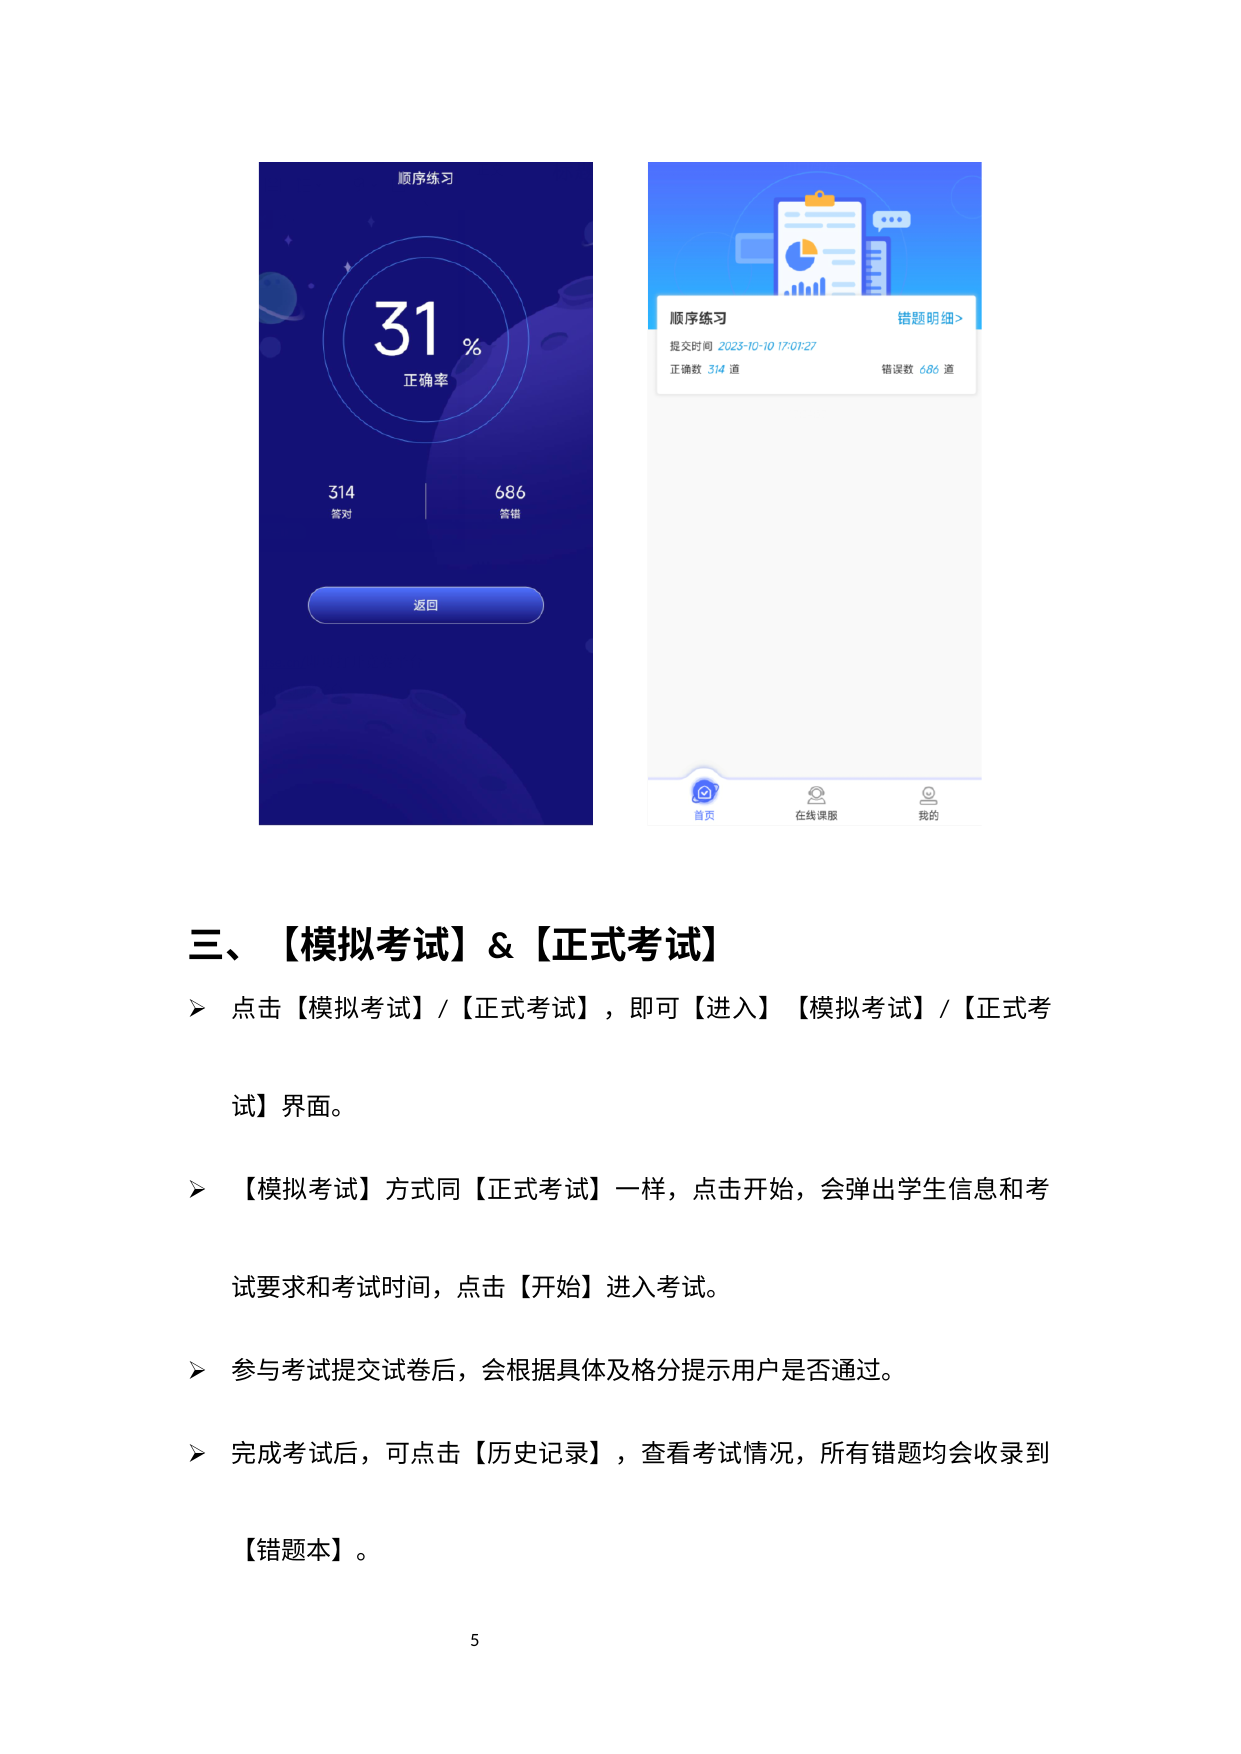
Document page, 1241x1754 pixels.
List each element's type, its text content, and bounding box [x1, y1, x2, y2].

picture [258, 162, 593, 826]
list 【模拟考试】方式同【正式考试】一样，点击开始，会弹出学生信息和考试要求和考试时间，点击【开始】进入考试。 [187, 1155, 1053, 1318]
list 点击【模拟考试】/【正式考试】，即可【进入】【模拟考试】/【正式考试】界面。 [187, 974, 1053, 1137]
list 参与考试提交试卷后，会根据具体及格分提示用户是否通过。 [187, 1336, 1053, 1401]
text 三、【模拟考试】&【正式考试】 [187, 909, 1053, 974]
list 完成考试后，可点击【历史记录】，查看考试情况，所有错题均会收录到【错题本】。 [187, 1419, 1053, 1581]
picture [647, 162, 982, 826]
